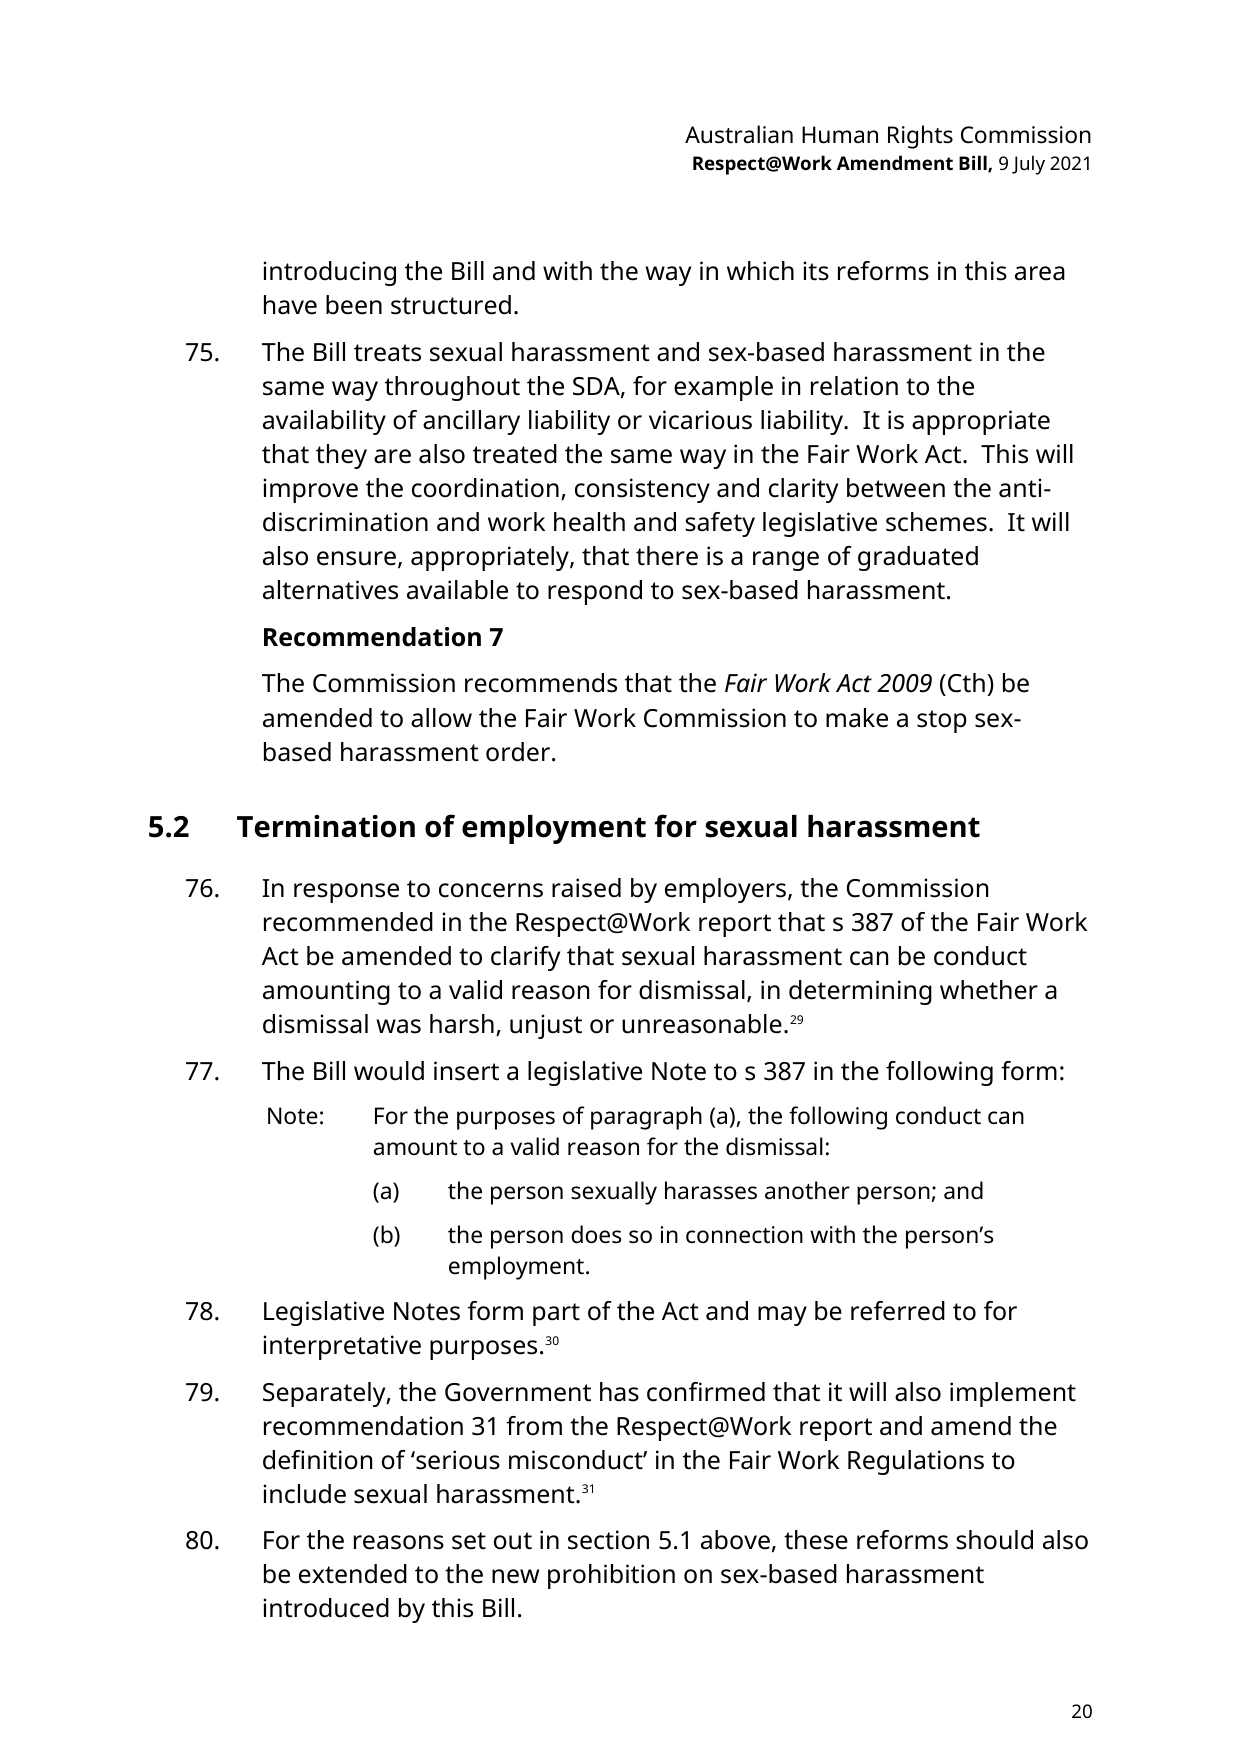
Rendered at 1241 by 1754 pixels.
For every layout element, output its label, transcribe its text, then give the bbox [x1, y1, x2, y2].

list Legislative Notes form part of the Act and may be referred to for interpretative purposes. [185, 1294, 1092, 1362]
list (a) the person sexually harasses another person; and [262, 1175, 1092, 1206]
list Separately, the Government has confirmed that it will also implement recommendation 31 from the Respect@Work report and amend the definition of ‘serious misconduct’ in the Fair Work Regulations to include sexual harassment. [185, 1374, 1092, 1511]
list For the reasons set out in section 5.1 above, these reforms should also be extended to the new prohibition on sex-based harassment introduced by this Bill. [185, 1523, 1092, 1625]
list The Bill treats sexual harassment and sex-based harassment in the same way throughout the SDA, for example in relation to the availability of ancillary liability or vicarious liability. It is appropriate that they are also treated the same way in the Fair Work Act. This will improve the coordination, consistency and clarity between the anti-discrimination and work health and safety legislative schemes. It will also ensure, appropriately, that there is a range of graduated alternatives available to respond to sex-based harassment. [185, 334, 1092, 607]
list Recommendation 7 [262, 619, 1092, 654]
list In response to concerns raised by employers, the Commission recommended in the Respect@Work report that s 387 of the Fair Work Act be amended to clarify that sexual harassment can be conduct amounting to a valid reason for dismissal, in determining whether a dismissal was harsh, unjust or unreasonable. [185, 871, 1092, 1041]
list The Bill would insert a legislative Note to s 387 in the following form: [185, 1053, 1092, 1087]
list The Commission recommends that the Fair Work Act 2009 (Cth) be amended to allow the Fair Work Commission to make a stop sex-based harassment order. [262, 666, 1092, 768]
subtitle Termination of employment for sexual harassment [148, 806, 1092, 846]
list (b) the person does so in connection with the person’s employment. [262, 1219, 1092, 1281]
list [185, 254, 1092, 322]
list Note: For the purposes of paragraph (a), the following conduct can amount to a valid reason for the dismissal: [262, 1100, 1092, 1162]
